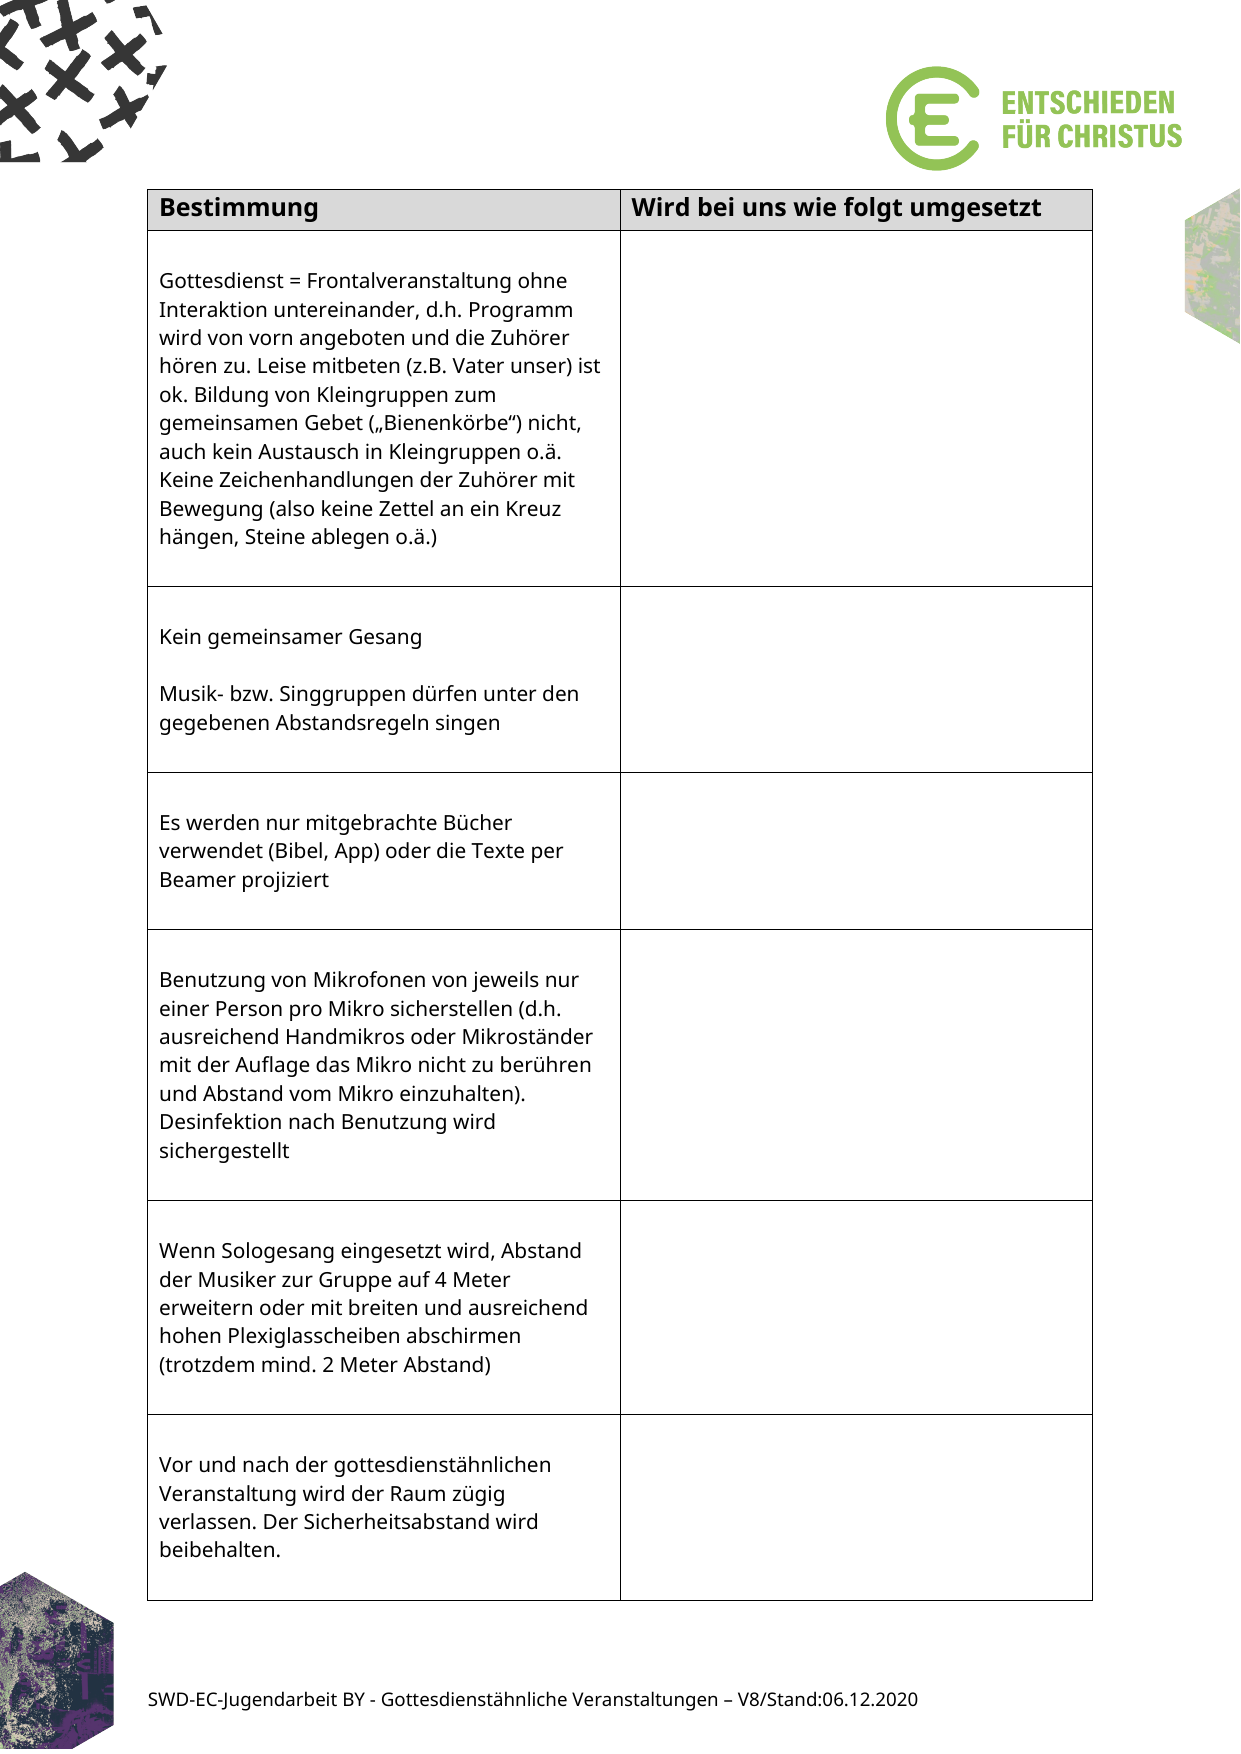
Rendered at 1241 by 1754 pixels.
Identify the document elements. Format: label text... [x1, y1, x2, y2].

table_cell Vor und nach der gottesdienstähnlichen Veranstaltung wird der Raum zügig verlassen. Der Sicherheitsabstand wird beibehalten. [148, 1415, 620, 1599]
table_cell [621, 1415, 1092, 1599]
table_cell Gottesdienst = Frontalveranstaltung ohne Interaktion untereinander, d.h. Programm wird von vorn angeboten und die Zuhörer hören zu. Leise mitbeten (z.B. Vater unser) ist ok. Bildung von Kleingruppen zum gemeinsamen Gebet („Bienenkörbe“) nicht, auch kein Austausch in Kleingruppen o.ä. Keine Zeichenhandlungen der Zuhörer mit Bewegung (also keine Zettel an ein Kreuz hängen, Steine ablegen o.ä.) [148, 231, 620, 586]
table_cell [621, 930, 1092, 1200]
table_cell [621, 1201, 1092, 1414]
table_cell Kein gemeinsamer Gesang Musik- bzw. Singgruppen dürfen unter den gegebenen Abstandsregeln singen [148, 587, 620, 772]
table_cell Es werden nur mitgebrachte Bücher verwendet (Bibel, App) oder die Texte per Beamer projiziert [148, 773, 620, 929]
table_header Bestimmung [148, 190, 620, 230]
picture [0, 0, 1240, 1749]
table_cell [621, 773, 1092, 929]
table_cell [621, 231, 1092, 586]
table_cell [621, 587, 1092, 772]
table_header Wird bei uns wie folgt umgesetzt [621, 190, 1092, 230]
table_cell Benutzung von Mikrofonen von jeweils nur einer Person pro Mikro sicherstellen (d.h. ausreichend Handmikros oder Mikroständer mit der Auflage das Mikro nicht zu berühren und Abstand vom Mikro einzuhalten). Desinfektion nach Benutzung wird sichergestellt [148, 930, 620, 1200]
table_cell Wenn Sologesang eingesetzt wird, Abstand der Musiker zur Gruppe auf 4 Meter erweitern oder mit breiten und ausreichend hohen Plexiglasscheiben abschirmen (trotzdem mind. 2 Meter Abstand) [148, 1201, 620, 1414]
